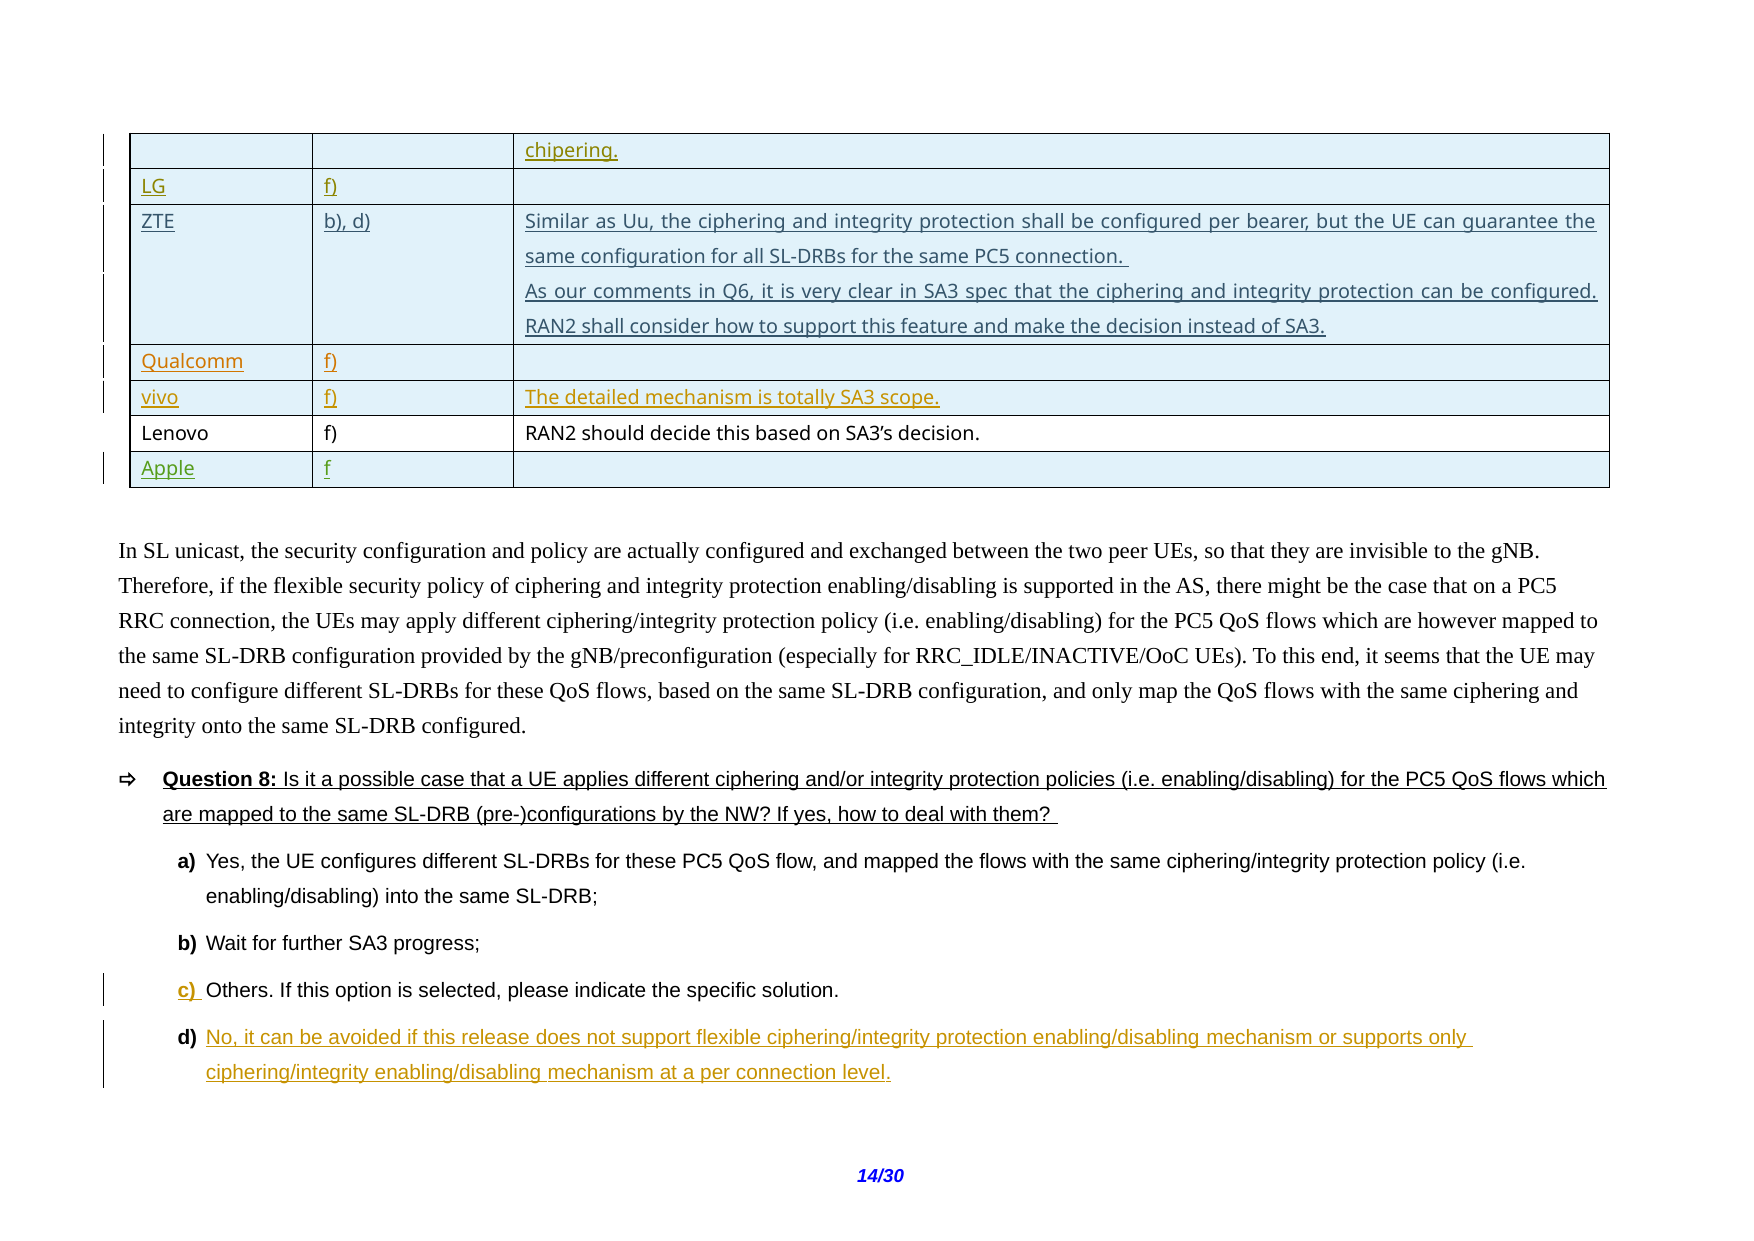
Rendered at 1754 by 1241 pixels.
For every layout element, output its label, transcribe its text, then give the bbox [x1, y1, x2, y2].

table_cell Lenovo [131, 416, 312, 451]
list Question 8: Is it a possible case that a UE applies different ciphering and/or integrity protection policies (i.e. enabling/disabling) for the PC5 QoS flows which are mapped to the same SL-DRB (pre-)configurations by the NW? If yes, how to deal with them? [118, 763, 1609, 830]
list Others. If this option is selected, please indicate the specific solution. [177, 973, 1609, 1006]
list Yes, the UE configures different SL-DRBs for these PC5 QoS flow, and mapped the flows with the same ciphering/integrity protection policy (i.e. enabling/disabling) into the same SL-DRB; [177, 845, 1609, 912]
table_cell f) [313, 416, 513, 451]
list Wait for further SA3 progress; [177, 927, 1609, 959]
table_cell RAN2 should decide this based on SA3’s decision. [514, 416, 1609, 451]
text In SL unicast, the security configuration and policy are actually configured and exchanged between the two peer UEs, so that they are invisible to the gNB. Therefore, if the flexible security policy of ciphering and integrity protection enabling/disabling is supported in the AS, there might be the case that on a PC5 RRC connection, the UEs may apply different ciphering/integrity protection policy (i.e. enabling/disabling) for the PC5 QoS flows which are however mapped to the same SL-DRB configuration provided by the gNB/preconfiguration (especially for RRC_IDLE/INACTIVE/OoC UEs). To this end, it seems that the UE may need to configure different SL-DRBs for these QoS flows, based on the same SL-DRB configuration, and only map the QoS flows with the same ciphering and integrity onto the same SL-DRB configured. [118, 534, 1609, 742]
